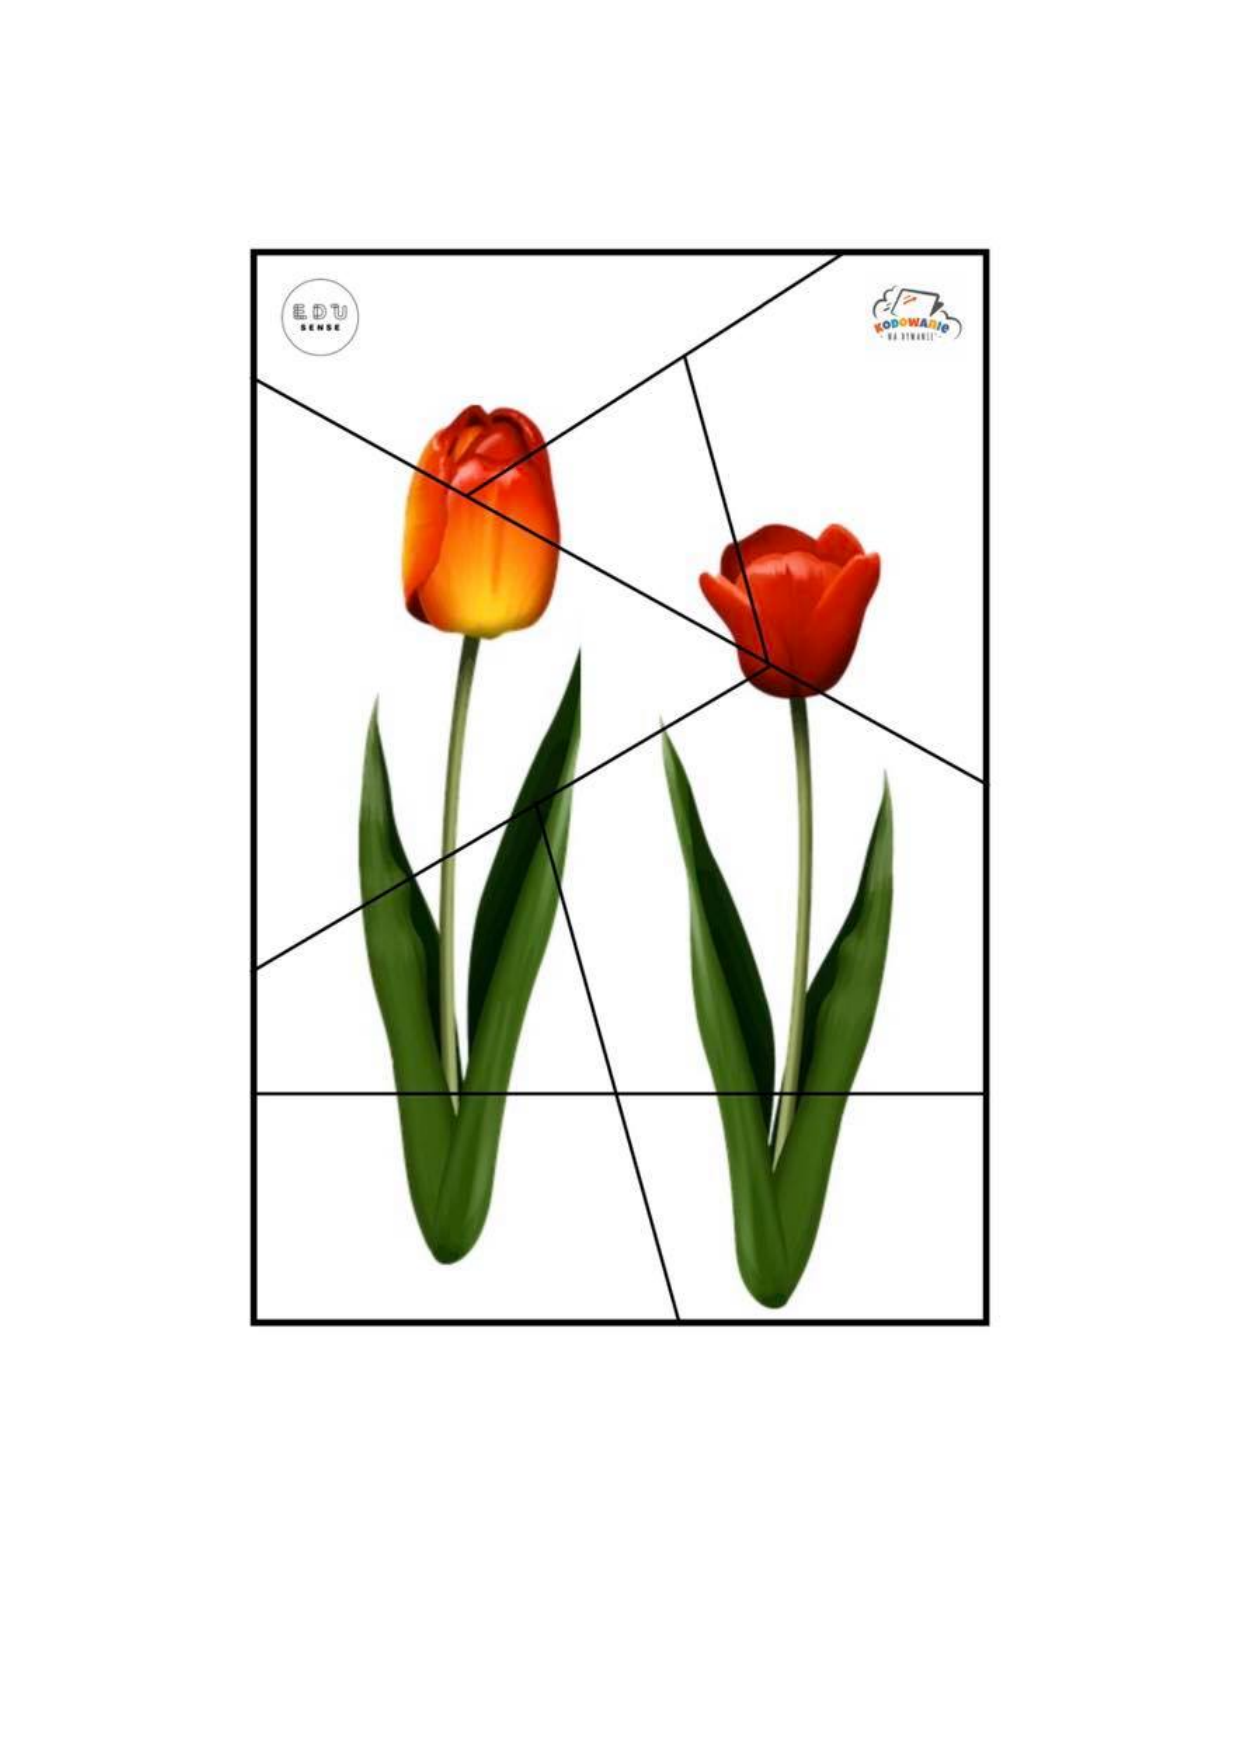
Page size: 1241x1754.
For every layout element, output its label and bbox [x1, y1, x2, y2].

picture [147, 126, 1093, 1473]
